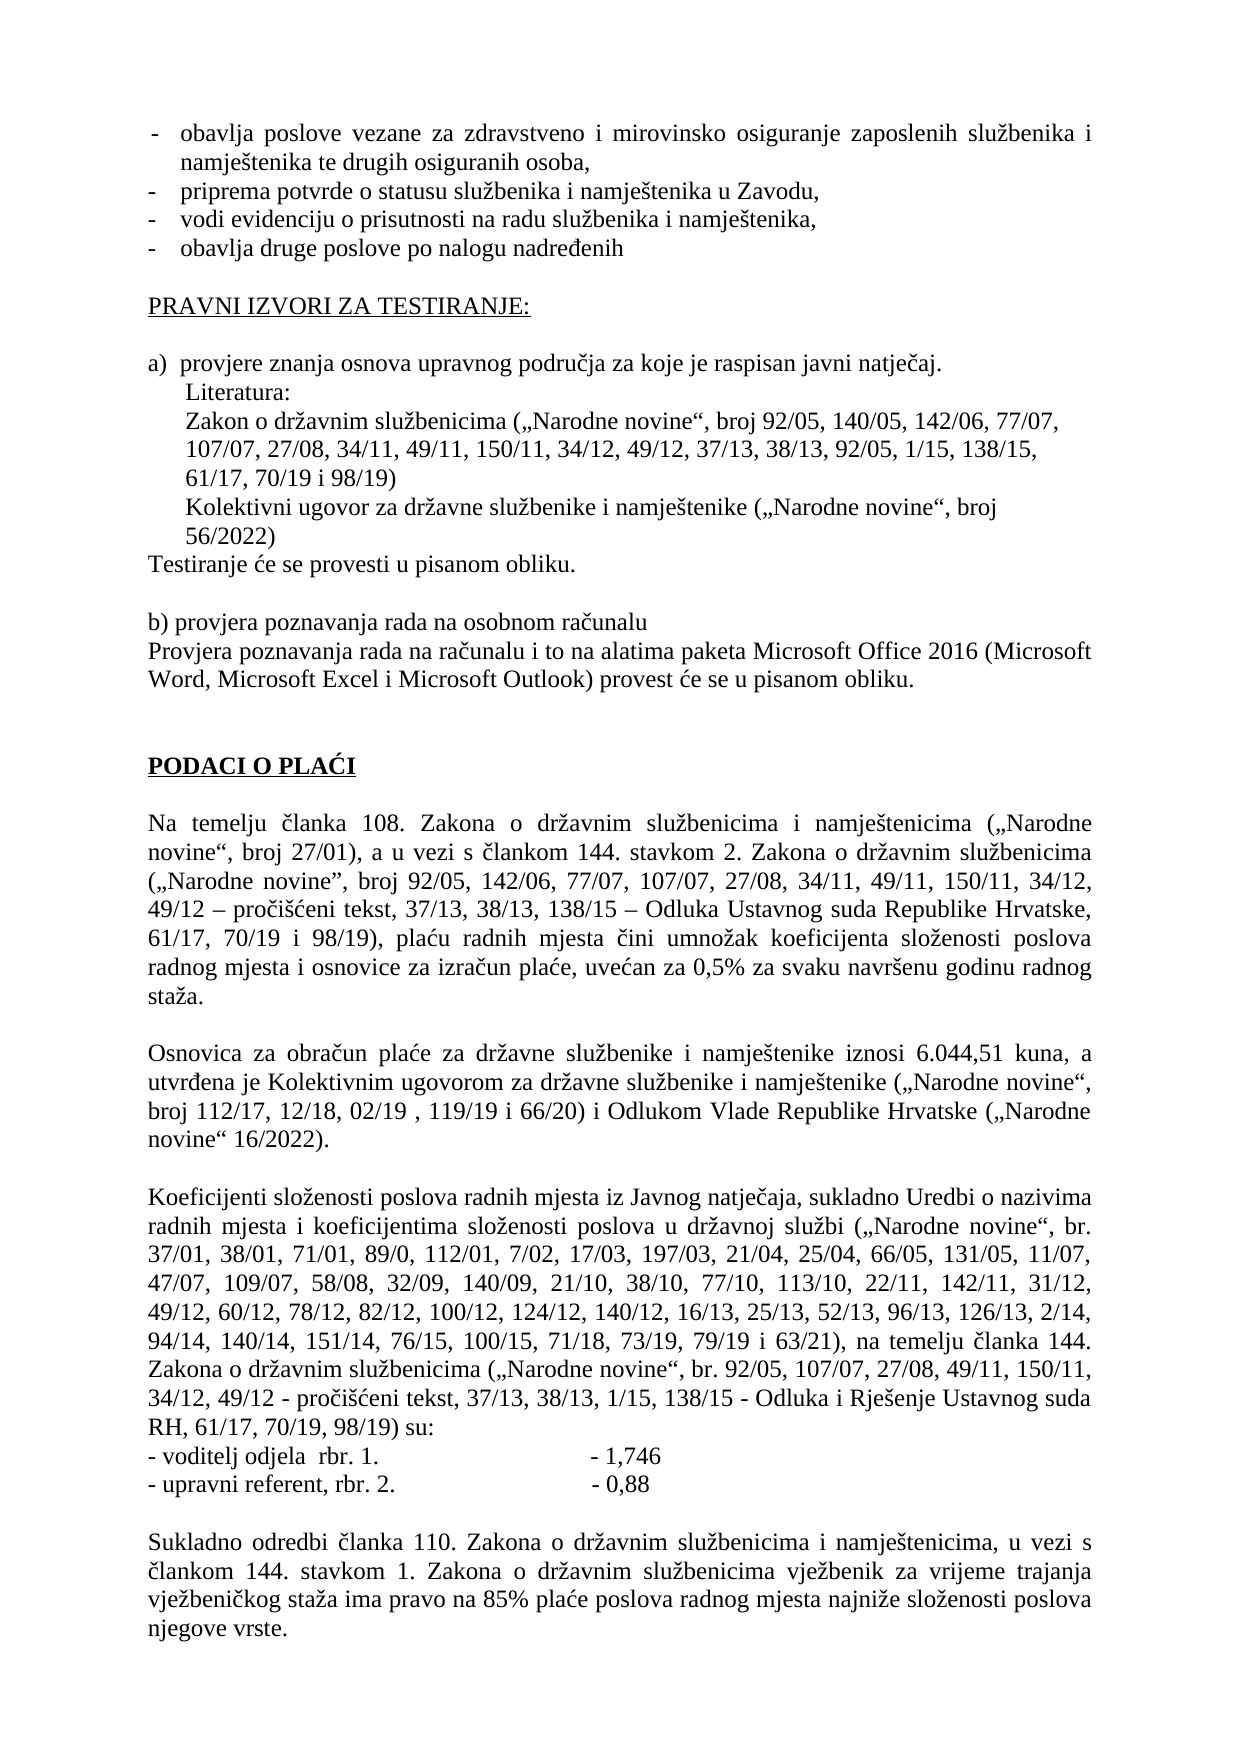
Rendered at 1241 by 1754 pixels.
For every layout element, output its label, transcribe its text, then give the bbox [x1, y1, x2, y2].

text Provjera poznavanja rada na računalu i to na alatima paketa Microsoft Office 2016 (Microsoft Word, Microsoft Excel i Microsoft Outlook) provest će se u pisanom obliku. [148, 636, 1093, 693]
text - upravni referent, rbr. 2. - 0,88 [148, 1469, 1093, 1498]
text b) provjera poznavanja rada na osobnom računalu [148, 607, 1093, 636]
list obavlja druge poslove po nalogu nadređenih [148, 233, 1093, 262]
text PODACI O PLAĆI [148, 751, 1093, 779]
list priprema potvrde o statusu službenika i namještenika u Zavodu, [148, 176, 1093, 204]
text - voditelj odjela rbr. 1. - 1,746 [148, 1441, 1093, 1469]
text Koeficijenti složenosti poslova radnih mjesta iz Javnog natječaja, sukladno Uredbi o nazivima radnih mjesta i koeficijentima složenosti poslova u državnoj službi („Narodne novine“, br. 37/01, 38/01, 71/01, 89/0, 112/01, 7/02, 17/03, 197/03, 21/04, 25/04, 66/05, 131/05, 11/07, 47/07, 109/07, 58/08, 32/09, 140/09, 21/10, 38/10, 77/10, 113/10, 22/11, 142/11, 31/12, 49/12, 60/12, 78/12, 82/12, 100/12, 124/12, 140/12, 16/13, 25/13, 52/13, 96/13, 126/13, 2/14, 94/14, 140/14, 151/14, 76/15, 100/15, 71/18, 73/19, 79/19 i 63/21), na temelju članka 144. Zakona o državnim službenicima („Narodne novine“, br. 92/05, 107/07, 27/08, 49/11, 150/11, 34/12, 49/12 - pročišćeni tekst, 37/13, 38/13, 1/15, 138/15 - Odluka i Rješenje Ustavnog suda RH, 61/17, 70/19, 98/19) su: [148, 1182, 1093, 1441]
text Na temelju članka 108. Zakona o državnim službenicima i namještenicima („Narodne novine“, broj 27/01), a u vezi s člankom 144. stavkom 2. Zakona o državnim službenicima („Narodne novine”, broj 92/05, 142/06, 77/07, 107/07, 27/08, 34/11, 49/11, 150/11, 34/12, 49/12 – pročišćeni tekst, 37/13, 38/13, 138/15 – Odluka Ustavnog suda Republike Hrvatske, 61/17, 70/19 i 98/19), plaću radnih mjesta čini umnožak koeficijenta složenosti poslova radnog mjesta i osnovice za izračun plaće, uvećan za 0,5% za svaku navršenu godinu radnog staža. [148, 808, 1093, 1009]
text Sukladno odredbi članka 110. Zakona o državnim službenicima i namještenicima, u vezi s člankom 144. stavkom 1. Zakona o državnim službenicima vježbenik za vrijeme trajanja vježbeničkog staža ima pravo na 85% plaće poslova radnog mjesta najniže složenosti poslova njegove vrste. [148, 1527, 1093, 1642]
text Kolektivni ugovor za državne službenike i namještenike („Narodne novine“, broj 56/2022) [185, 492, 1093, 549]
text Literatura: [148, 377, 1093, 406]
list obavlja poslove vezane za zdravstveno i mirovinsko osiguranje zaposlenih službenika i namještenika te drugih osiguranih osoba, [151, 118, 1093, 176]
text PRAVNI IZVORI ZA TESTIRANJE: [148, 291, 1093, 319]
list vodi evidenciju o prisutnosti na radu službenika i namještenika, [148, 204, 1093, 233]
text Osnovica za obračun plaće za državne službenike i namještenike iznosi 6.044,51 kuna, a utvrđena je Kolektivnim ugovorom za državne službenike i namještenike („Narodne novine“, broj 112/17, 12/18, 02/19 , 119/19 i 66/20) i Odlukom Vlade Republike Hrvatske („Narodne novine“ 16/2022). [148, 1038, 1093, 1153]
text Zakon o državnim službenicima („Narodne novine“, broj 92/05, 140/05, 142/06, 77/07, 107/07, 27/08, 34/11, 49/11, 150/11, 34/12, 49/12, 37/13, 38/13, 92/05, 1/15, 138/15, 61/17, 70/19 i 98/19) [185, 406, 1093, 492]
text a) provjere znanja osnova upravnog područja za koje je raspisan javni natječaj. [148, 348, 1093, 377]
text Testiranje će se provesti u pisanom obliku. [148, 549, 1093, 578]
